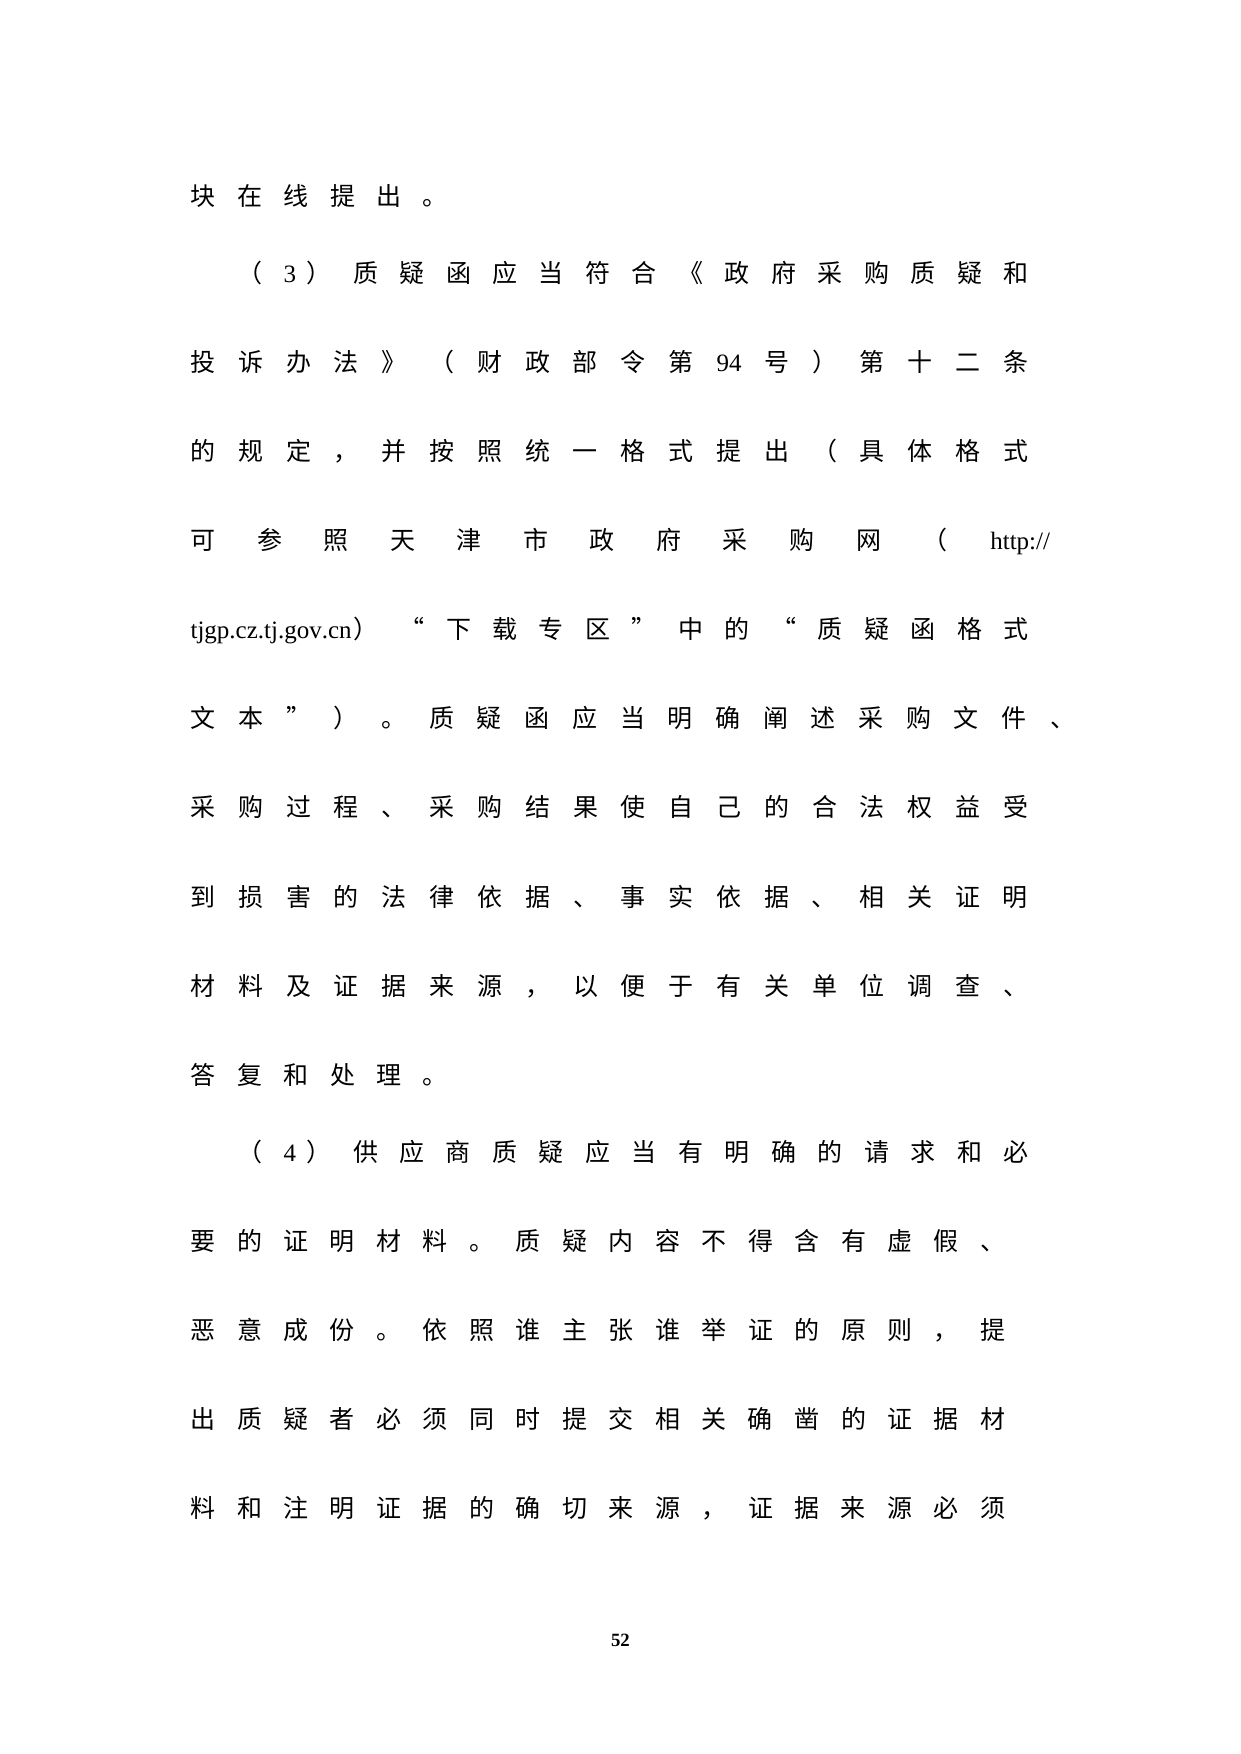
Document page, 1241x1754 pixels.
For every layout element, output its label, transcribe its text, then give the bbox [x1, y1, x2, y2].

text （3）质疑函应当符合《政府采购质疑和投诉办法》（财政部令第94号）第十二条的规定，并按照统一格式提出（具体格式可参照天津市政府采购网（http://tjgp.cz.tj.gov.cn）“下载专区”中的“质疑函格式文本”）。质疑函应当明确阐述采购文件、采购过程、采购结果使自己的合法权益受到损害的法律依据、事实依据、相关证明材料及证据来源，以便于有关单位调查、答复和处理。 [190, 242, 1050, 1103]
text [190, 164, 1050, 224]
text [190, 1121, 1050, 1537]
